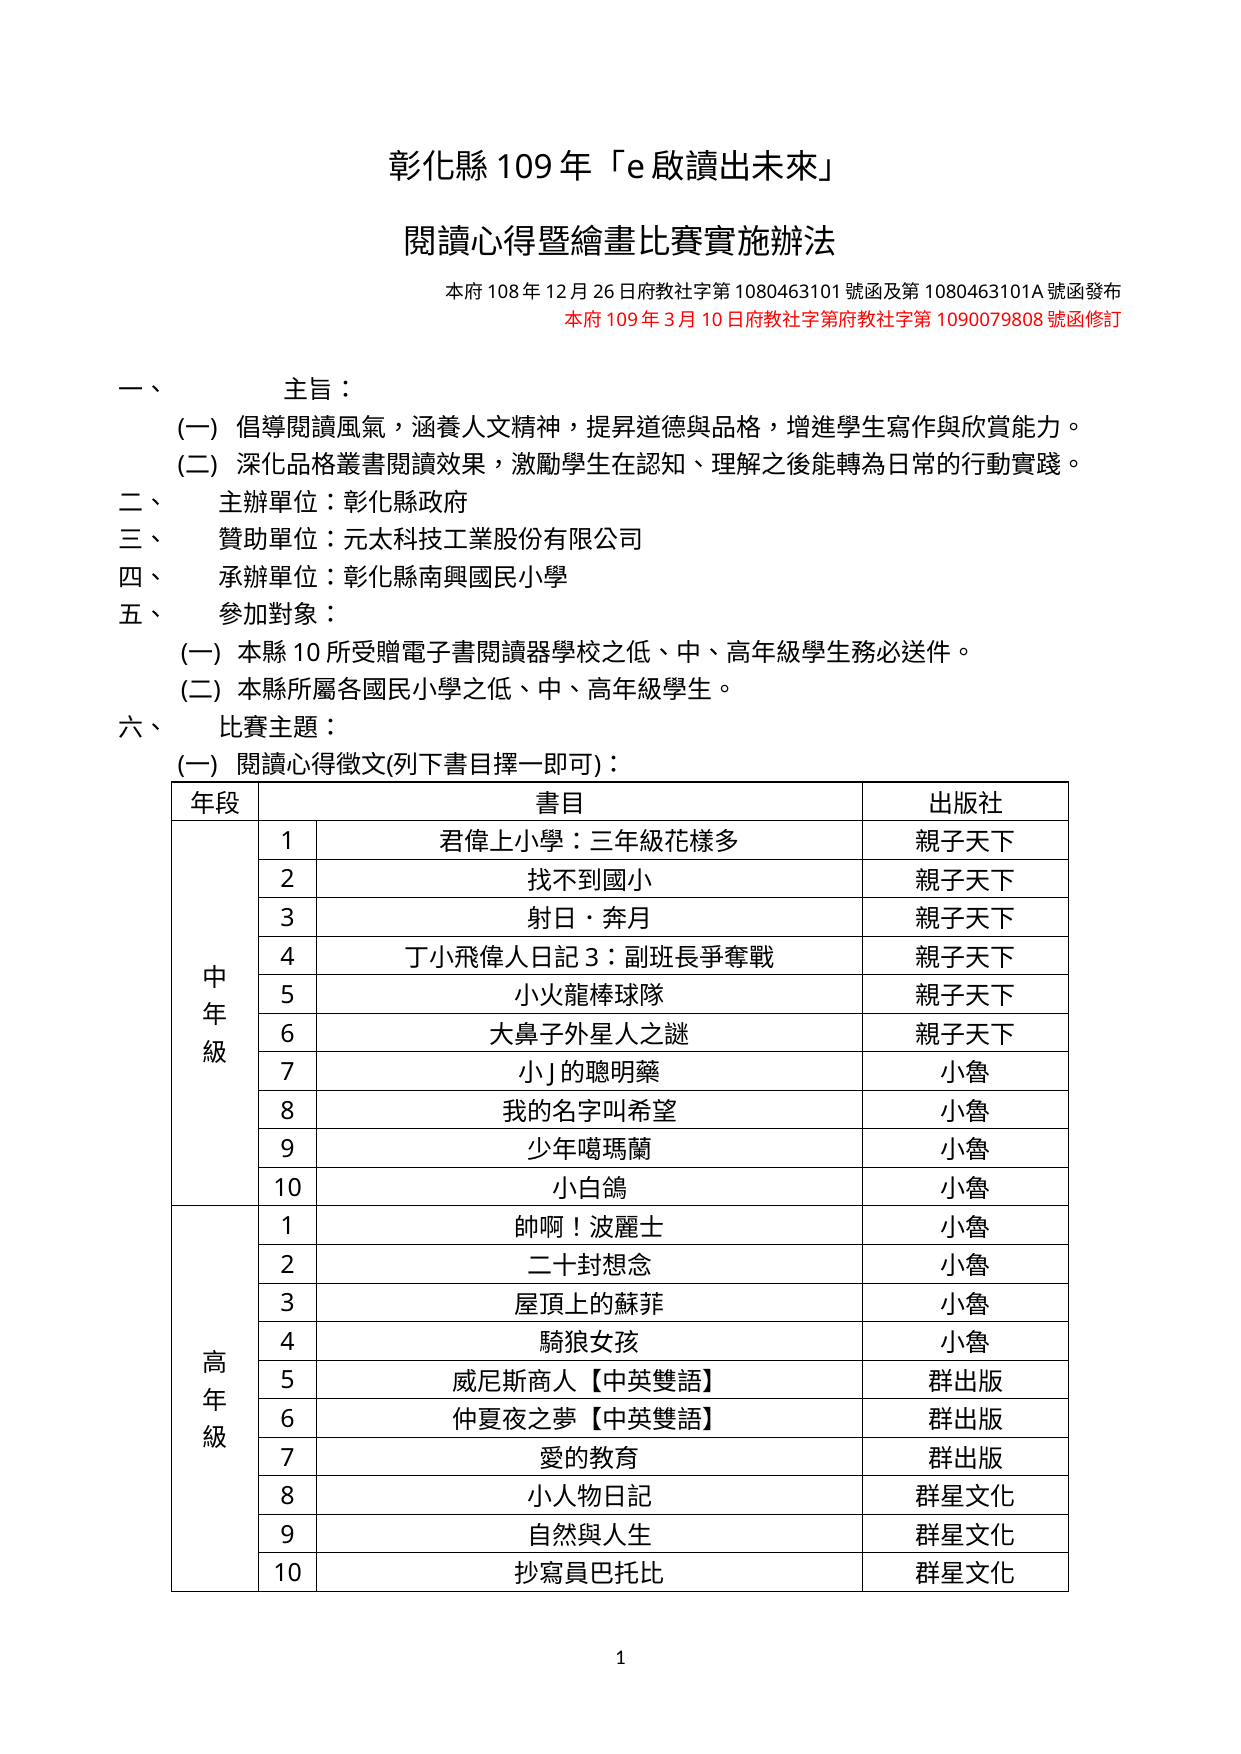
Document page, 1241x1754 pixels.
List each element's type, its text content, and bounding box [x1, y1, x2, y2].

table_cell 騎狼女孩 [317, 1322, 862, 1359]
table_cell 小白鴿 [317, 1168, 862, 1205]
table_cell 小魯 [863, 1206, 1068, 1244]
table_cell 4 [259, 1322, 316, 1359]
table_cell 我的名字叫希望 [317, 1091, 862, 1128]
table_cell 群星文化 [863, 1476, 1068, 1514]
text 彰化縣109年「e啟讀出未來」 [118, 127, 1122, 202]
table_cell 2 [259, 1245, 316, 1282]
text 閱讀心得暨繪畫比賽實施辦法 [118, 202, 1122, 277]
table_cell 3 [259, 1284, 316, 1321]
list 倡導閱讀風氣，涵養人文精神，提昇道德與品格，增進學生寫作與欣賞能力。 [177, 406, 1122, 444]
text 本府108年12月26日府教社字第1080463101號函及第1080463101A號函發布 [118, 277, 1122, 304]
table_cell 小魯 [863, 1284, 1068, 1321]
table_cell 帥啊！波麗士 [317, 1206, 862, 1244]
table_cell 丁小飛偉人日記3：副班長爭奪戰 [317, 937, 862, 974]
table_cell 小J的聰明藥 [317, 1052, 862, 1090]
table_cell 7 [259, 1052, 316, 1090]
table_header 出版社 [863, 783, 1068, 820]
table_cell 小魯 [863, 1322, 1068, 1359]
table_header 年段 [172, 783, 258, 820]
list 主旨： [118, 369, 1122, 406]
table_cell 10 [259, 1553, 316, 1591]
table_cell 10 [259, 1168, 316, 1205]
table_cell 3 [259, 898, 316, 936]
table_cell 愛的教育 [317, 1438, 862, 1475]
table_cell 親子天下 [863, 1014, 1068, 1051]
list 比賽主題： [118, 706, 1122, 744]
table_cell 9 [259, 1515, 316, 1552]
list 主辦單位：彰化縣政府 [118, 481, 1122, 519]
table_cell 親子天下 [863, 898, 1068, 936]
table_cell 抄寫員巴托比 [317, 1553, 862, 1591]
table_cell 小魯 [863, 1245, 1068, 1282]
table_cell 中 年 級 [172, 821, 258, 1205]
table_cell 親子天下 [863, 821, 1068, 858]
list 贊助單位：元太科技工業股份有限公司 [118, 519, 1122, 556]
list 承辦單位：彰化縣南興國民小學 [118, 556, 1122, 594]
table_cell 少年噶瑪蘭 [317, 1129, 862, 1167]
table_cell 小魯 [863, 1129, 1068, 1167]
table_cell 群出版 [863, 1438, 1068, 1475]
table_cell 小魯 [863, 1091, 1068, 1128]
table_cell 1 [259, 1206, 316, 1244]
table_cell 群星文化 [863, 1515, 1068, 1552]
table_cell 5 [259, 975, 316, 1013]
table_cell 高 年 級 [172, 1206, 258, 1591]
text 本府109年3月10日府教社字第府教社字第1090079808號函修訂 [118, 304, 1122, 331]
list 本縣所屬各國民小學之低、中、高年級學生。 [181, 669, 1122, 706]
table_cell 7 [259, 1438, 316, 1475]
list 本縣10所受贈電子書閱讀器學校之低、中、高年級學生務必送件。 [181, 631, 1122, 669]
table_cell 親子天下 [863, 975, 1068, 1013]
table_cell 仲夏夜之夢【中英雙語】 [317, 1399, 862, 1437]
table_cell 射日．奔月 [317, 898, 862, 936]
table_cell 群出版 [863, 1361, 1068, 1398]
table_cell 8 [259, 1091, 316, 1128]
table_cell 小魯 [863, 1052, 1068, 1090]
table_header 書目 [259, 783, 862, 820]
list 閱讀心得徵文(列下書目擇一即可)： [177, 744, 1122, 781]
table_cell 4 [259, 937, 316, 974]
table_cell 群星文化 [863, 1553, 1068, 1591]
table_cell 1 [259, 821, 316, 858]
table_cell 小火龍棒球隊 [317, 975, 862, 1013]
table_cell 君偉上小學：三年級花樣多 [317, 821, 862, 858]
table_cell 8 [259, 1476, 316, 1514]
table_cell 9 [259, 1129, 316, 1167]
table_cell 二十封想念 [317, 1245, 862, 1282]
table_cell 5 [259, 1361, 316, 1398]
table_cell 威尼斯商人【中英雙語】 [317, 1361, 862, 1398]
table_cell 6 [259, 1399, 316, 1437]
list 參加對象： [118, 594, 1122, 631]
table_cell 屋頂上的蘇菲 [317, 1284, 862, 1321]
table_cell 小魯 [863, 1168, 1068, 1205]
table_cell 大鼻子外星人之謎 [317, 1014, 862, 1051]
table_cell 群出版 [863, 1399, 1068, 1437]
table_cell 自然與人生 [317, 1515, 862, 1552]
list 深化品格叢書閱讀效果，激勵學生在認知、理解之後能轉為日常的行動實踐。 [177, 444, 1122, 481]
table_cell 6 [259, 1014, 316, 1051]
table_cell 親子天下 [863, 937, 1068, 974]
table_cell 找不到國小 [317, 860, 862, 897]
table_cell 小人物日記 [317, 1476, 862, 1514]
table_cell 2 [259, 860, 316, 897]
table_cell 親子天下 [863, 860, 1068, 897]
